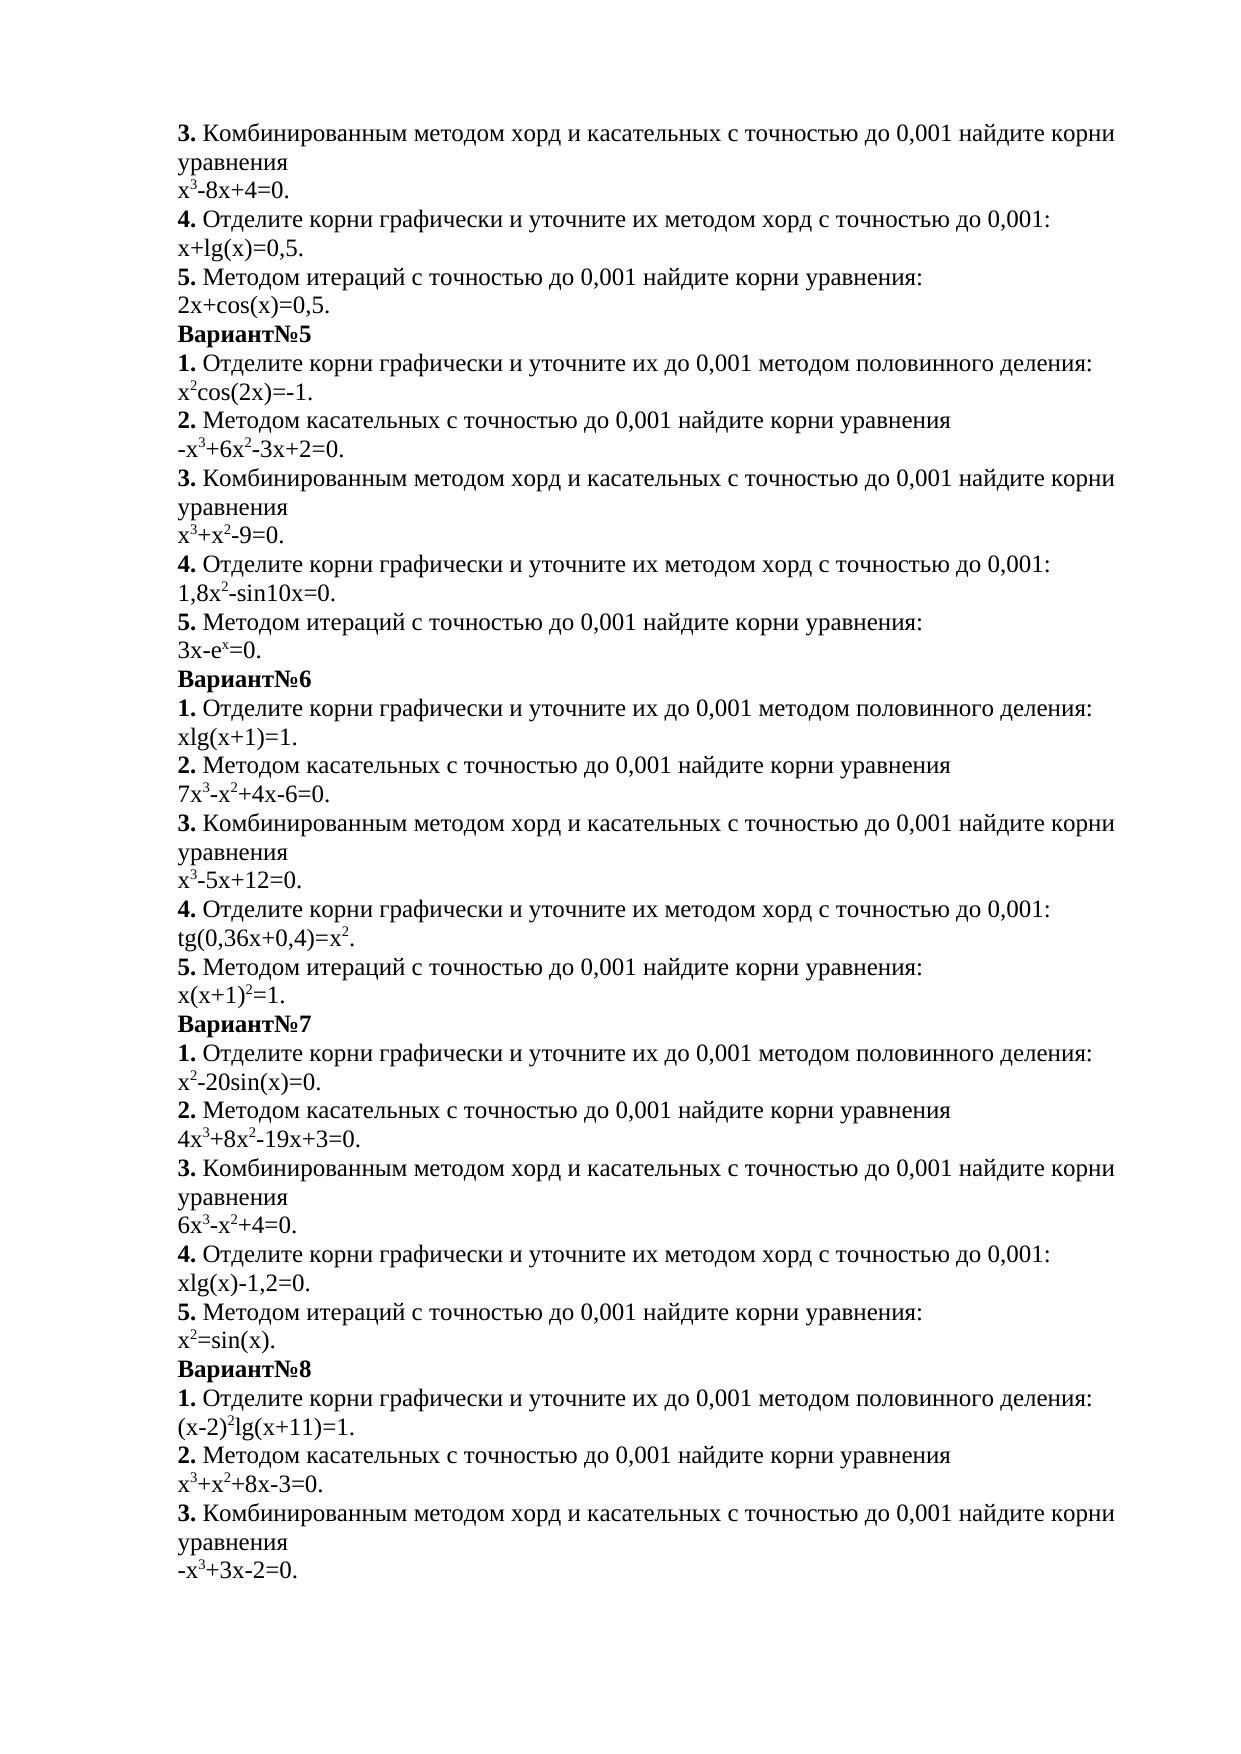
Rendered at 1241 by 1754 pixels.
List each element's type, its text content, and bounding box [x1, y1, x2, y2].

text 1. Отделите корни графически и уточните их до 0,001 методом половинного деления: [177, 693, 1152, 722]
text 4. Отделите корни графически и уточните их методом хорд с точностью до 0,001: [177, 204, 1152, 233]
text 3. Комбинированным методом хорд и касательных с точностью до 0,001 найдите корни уравнения [177, 1498, 1152, 1556]
text x2cos(2x)=-1. [177, 377, 1152, 406]
text x3+x2-9=0. [177, 521, 1152, 549]
text 4. Отделите корни графически и уточните их методом хорд с точностью до 0,001: [177, 1239, 1152, 1268]
text 2. Методом касательных с точностью до 0,001 найдите корни уравнения [177, 1441, 1152, 1469]
text 1. Отделите корни графически и уточните их до 0,001 методом половинного деления: [177, 1383, 1152, 1412]
text 5. Методом итераций с точностью до 0,001 найдите корни уравнения: [177, 1297, 1152, 1326]
text 3. Комбинированным методом хорд и касательных с точностью до 0,001 найдите корни уравнения [177, 118, 1152, 176]
text 1,8x2-sin10x=0. [177, 578, 1152, 607]
text Вариант№6 [177, 664, 1152, 693]
text x3-5x+12=0. [177, 866, 1152, 894]
text (x-2)2lg(x+11)=1. [177, 1412, 1152, 1441]
text 2. Методом касательных с точностью до 0,001 найдите корни уравнения [177, 751, 1152, 779]
text x(x+1)2=1. [177, 981, 1152, 1009]
text 3. Комбинированным методом хорд и касательных с точностью до 0,001 найдите корни уравнения [177, 463, 1152, 521]
text 1. Отделите корни графически и уточните их до 0,001 методом половинного деления: [177, 1038, 1152, 1067]
text 2. Методом касательных с точностью до 0,001 найдите корни уравнения [177, 406, 1152, 434]
text 5. Методом итераций с точностью до 0,001 найдите корни уравнения: [177, 952, 1152, 981]
text 2x+cos(x)=0,5. [177, 291, 1152, 319]
text 3x-ex=0. [177, 636, 1152, 664]
text xlg(x+1)=1. [177, 722, 1152, 751]
text 4. Отделите корни графически и уточните их методом хорд с точностью до 0,001: [177, 549, 1152, 578]
text 5. Методом итераций с точностью до 0,001 найдите корни уравнения: [177, 607, 1152, 636]
text 4x3+8x2-19x+3=0. [177, 1124, 1152, 1153]
text -x3+3x-2=0. [177, 1556, 1152, 1584]
text 4. Отделите корни графически и уточните их методом хорд с точностью до 0,001: [177, 894, 1152, 923]
text 2. Методом касательных с точностью до 0,001 найдите корни уравнения [177, 1096, 1152, 1124]
text 1. Отделите корни графически и уточните их до 0,001 методом половинного деления: [177, 348, 1152, 377]
text 3. Комбинированным методом хорд и касательных с точностью до 0,001 найдите корни уравнения [177, 808, 1152, 866]
text -x3+6x2-3x+2=0. [177, 434, 1152, 463]
text x3+x2+8x-3=0. [177, 1469, 1152, 1498]
text 6x3-x2+4=0. [177, 1211, 1152, 1239]
text Вариант№5 [177, 319, 1152, 348]
text x+lg(x)=0,5. [177, 233, 1152, 262]
text x3-8x+4=0. [177, 176, 1152, 204]
text x2-20sin(x)=0. [177, 1067, 1152, 1096]
text 7x3-x2+4x-6=0. [177, 779, 1152, 808]
text Вариант№8 [177, 1354, 1152, 1383]
text tg(0,36x+0,4)=x2. [177, 923, 1152, 952]
text xlg(x)-1,2=0. [177, 1268, 1152, 1297]
text x2=sin(x). [177, 1326, 1152, 1354]
text 3. Комбинированным методом хорд и касательных с точностью до 0,001 найдите корни уравнения [177, 1153, 1152, 1211]
text 5. Методом итераций с точностью до 0,001 найдите корни уравнения: [177, 262, 1152, 291]
text Вариант№7 [177, 1009, 1152, 1038]
